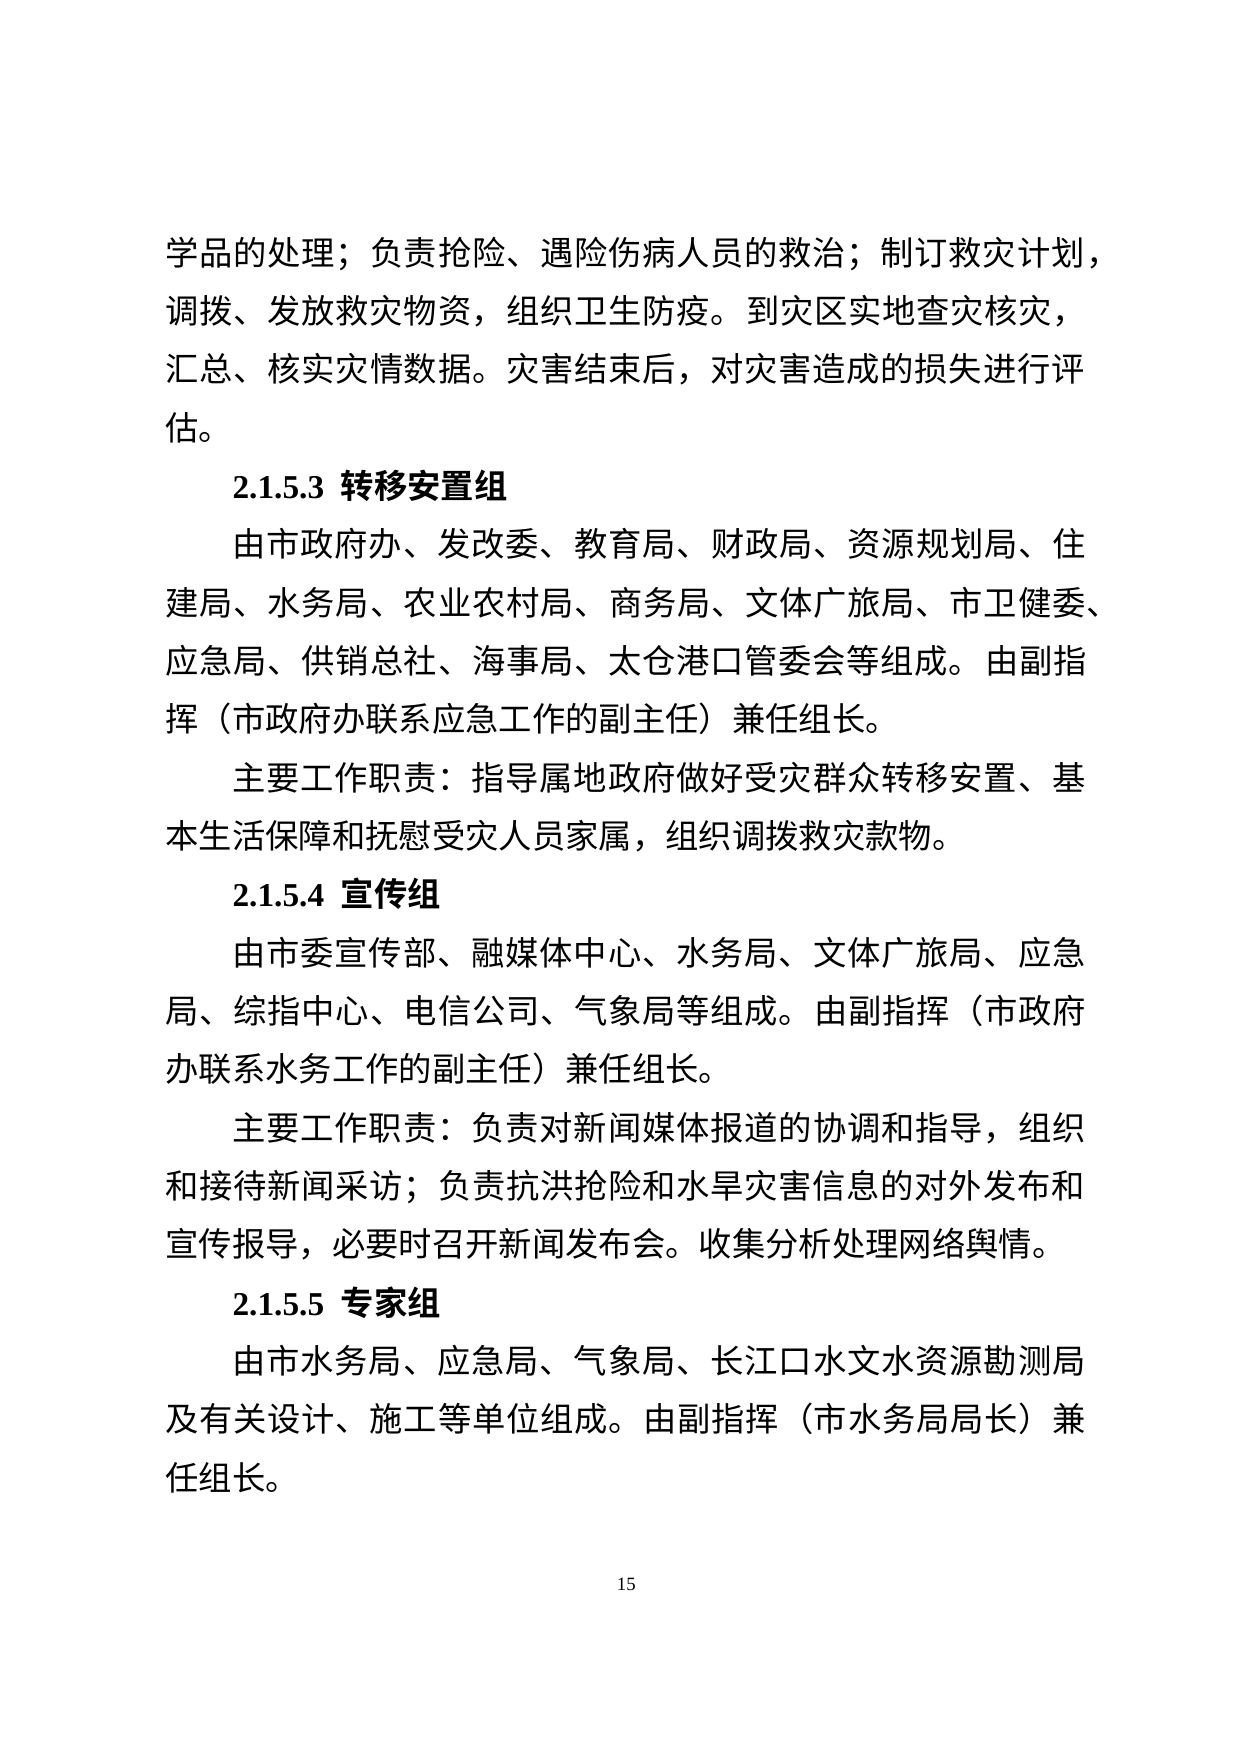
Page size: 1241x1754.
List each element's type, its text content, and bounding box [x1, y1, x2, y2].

text 主要工作职责：负责对新闻媒体报道的协调和指导，组织和接待新闻采访；负责抗洪抢险和水旱灾害信息的对外发布和宣传报导，必要时召开新闻发布会。收集分析处理网络舆情。 [165, 1093, 1087, 1268]
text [165, 218, 1087, 452]
text 由市委宣传部、融媒体中心、水务局、文体广旅局、应急局、综指中心、电信公司、气象局等组成。由副指挥（市政府办联系水务工作的副主任）兼任组长。 [165, 918, 1087, 1093]
text 2.1.5.3 转移安置组 [165, 452, 1087, 510]
text 2.1.5.4 宣传组 [165, 860, 1087, 918]
text 由市水务局、应急局、气象局、长江口水文水资源勘测局及有关设计、施工等单位组成。由副指挥（市水务局局长）兼任组长。 [165, 1327, 1087, 1502]
text 2.1.5.5 专家组 [165, 1268, 1087, 1327]
text 主要工作职责：指导属地政府做好受灾群众转移安置、基本生活保障和抚慰受灾人员家属，组织调拨救灾款物。 [165, 743, 1087, 860]
text 由市政府办、发改委、教育局、财政局、资源规划局、住建局、水务局、农业农村局、商务局、文体广旅局、市卫健委、应急局、供销总社、海事局、太仓港口管委会等组成。由副指挥（市政府办联系应急工作的副主任）兼任组长。 [165, 510, 1087, 743]
